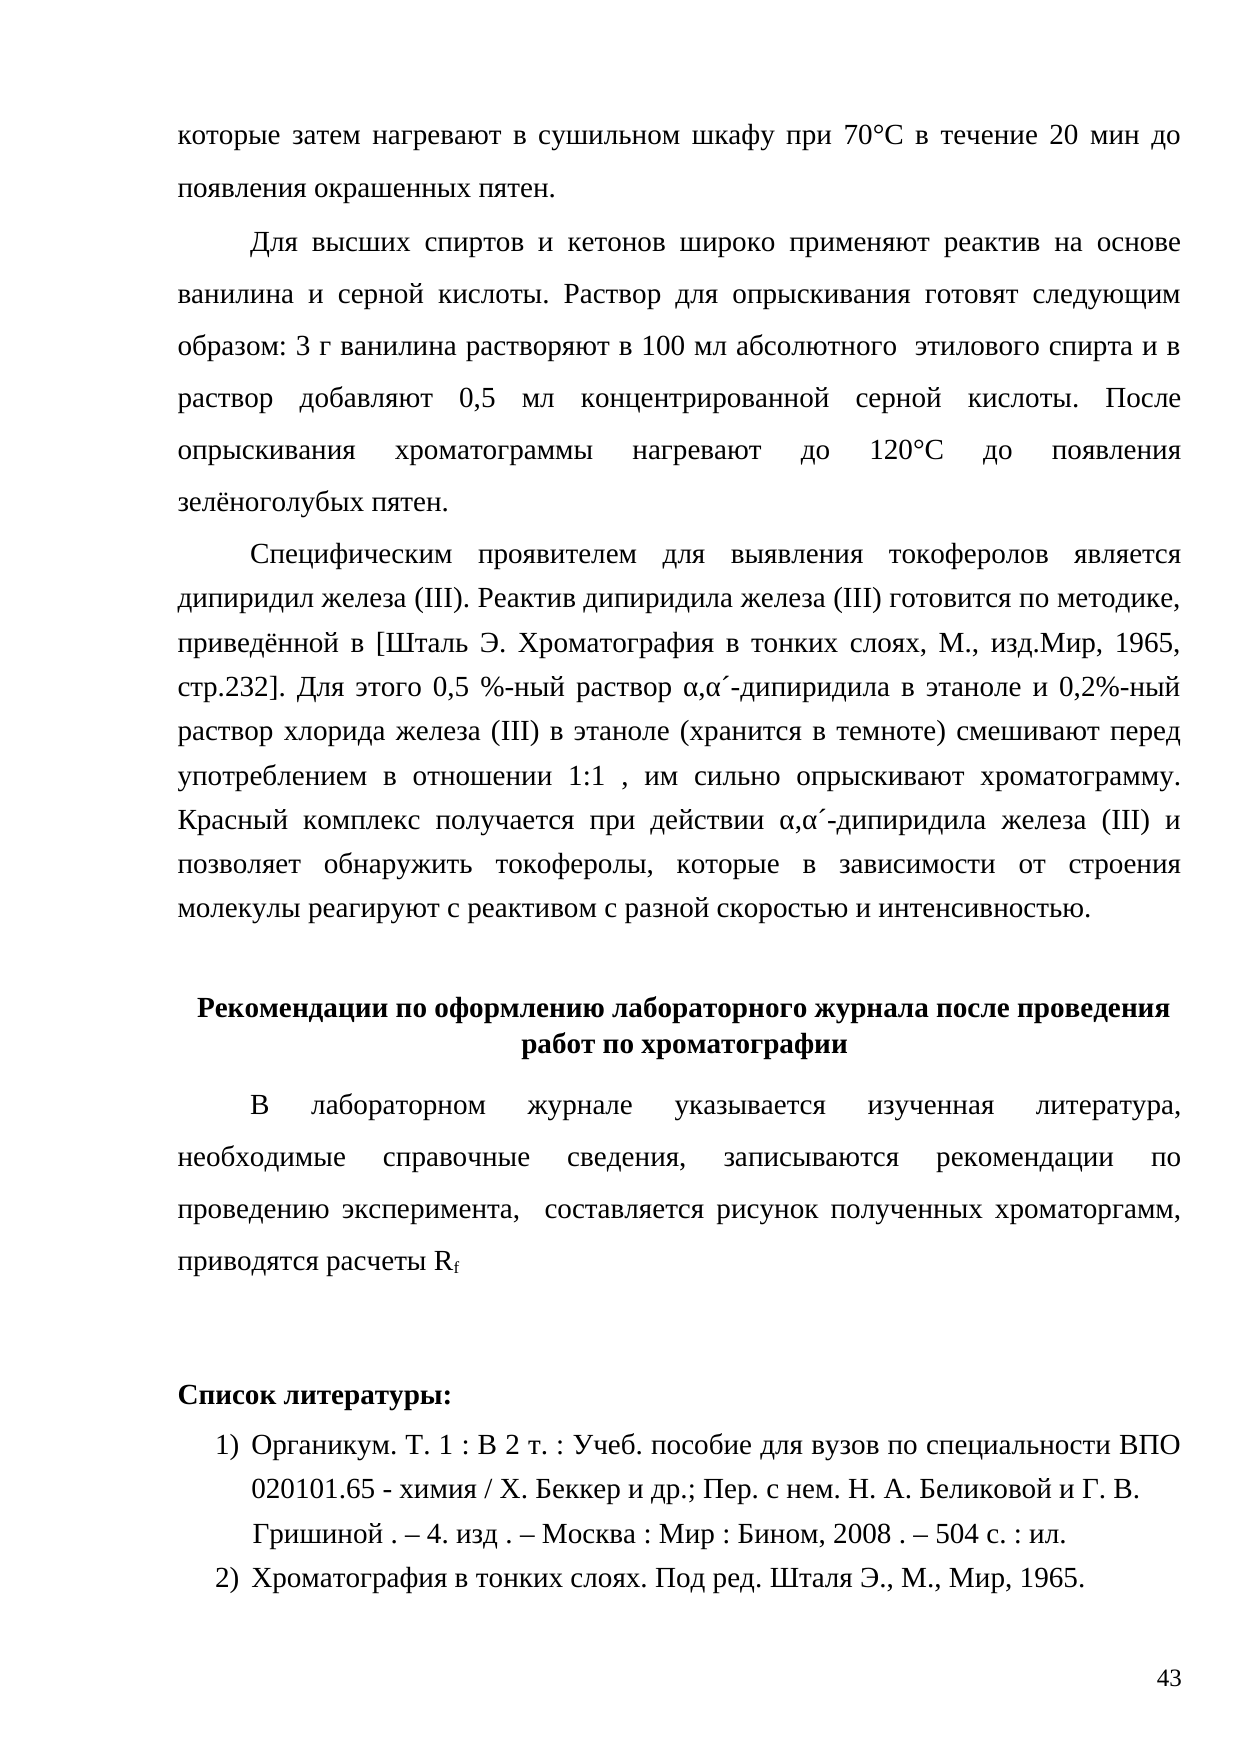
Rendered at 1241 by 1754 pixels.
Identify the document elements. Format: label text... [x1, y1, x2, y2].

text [177, 117, 1182, 204]
text В лабораторном журнале указывается изученная литература, необходимые справочные сведения, записываются рекомендации по проведению эксперимента, составляется рисунок полученных хроматоргамм, приводятся расчеты Rf [177, 1087, 1182, 1277]
list Органикум. Т. 1 : В 2 т. : Учеб. пособие для вузов по специальности ВПО 020101.65 - химия / Х. Беккер и др.; Пер. с нем. Н. А. Беликовой и Г. В. [215, 1427, 1182, 1505]
text Гришиной . – 4. изд . – Москва : Мир : Бином, 2008 . – 504 с. : ил. [252, 1516, 1182, 1550]
text Для высших спиртов и кетонов широко применяют реактив на основе ванилина и серной кислоты. Раствор для опрыскивания готовят следующим образом: 3 г ванилина растворяют в 100 мл абсолютного этилового спирта и в раствор добавляют 0,5 мл концентрированной серной кислоты. После опрыскивания хроматограммы нагревают до 120°С до появления зелёноголубых пятен. [177, 224, 1182, 517]
text Специфическим проявителем для выявления токоферолов является дипиридил железа (III). Реактив дипиридила железа (III) готовится по методике, приведённой в [Шталь Э. Хроматография в тонких слоях, М., изд.Мир, 1965, стр.232]. Для этого 0,5 %-ный раствор α,α´-дипиридила в этаноле и 0,2%-ный раствор хлорида железа (III) в этаноле (хранится в темноте) смешивают перед употреблением в отношении 1:1 , им сильно опрыскивают хроматограмму. Красный комплекс получается при действии α,α´-дипиридила железа (III) и позволяет обнаружить токоферолы, которые в зависимости от строения молекулы реагируют с реактивом с разной скоростью и интенсивностью. [177, 536, 1182, 924]
list Хроматография в тонких слоях. Под ред. Шталя Э., М., Мир, 1965. [215, 1560, 1182, 1594]
text Список литературы: [177, 1377, 1190, 1411]
subtitle Рекомендации по оформлению лабораторного журнала после проведения работ по хроматографии [177, 990, 1190, 1059]
